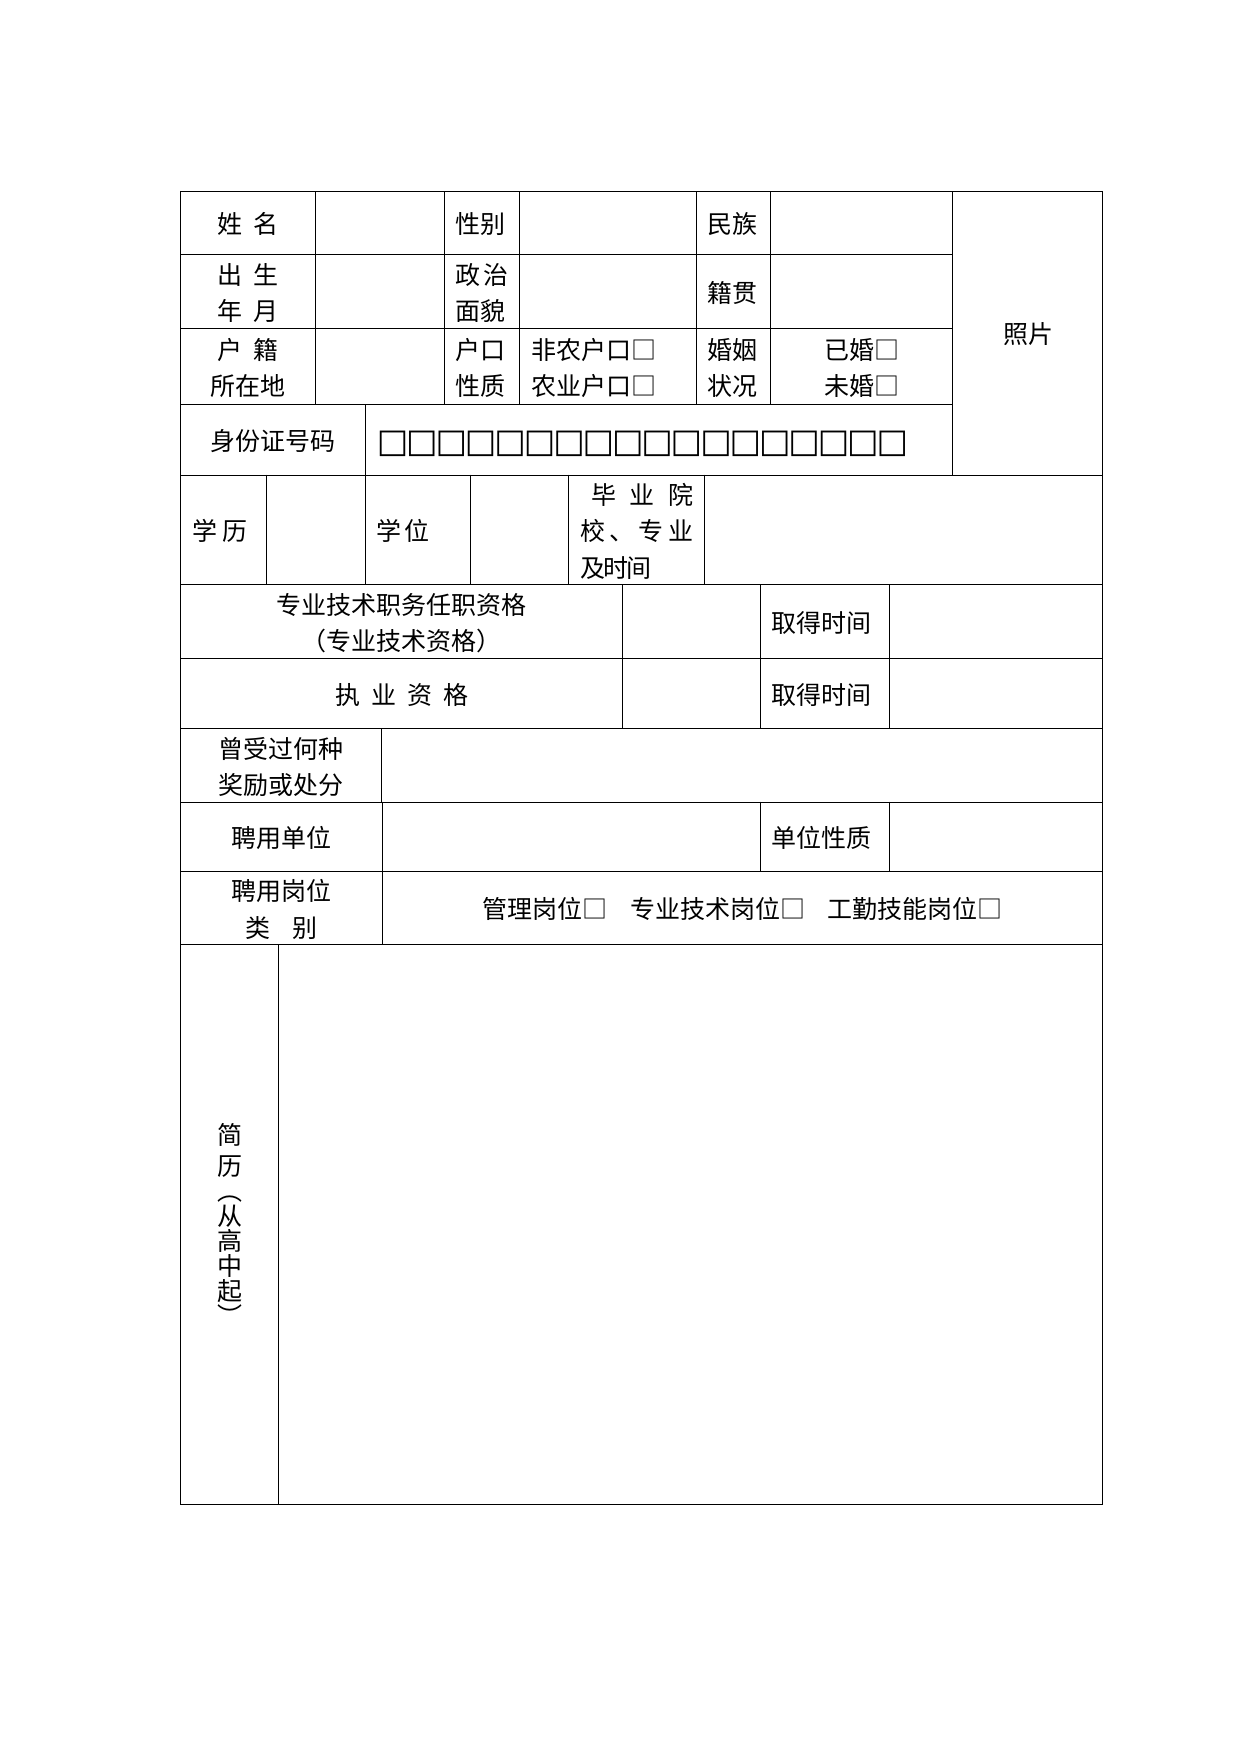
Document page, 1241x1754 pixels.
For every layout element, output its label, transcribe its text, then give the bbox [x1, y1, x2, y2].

table_cell [316, 255, 444, 328]
table_cell [383, 803, 760, 871]
table_header [316, 192, 444, 254]
table_cell [771, 255, 952, 328]
table_cell 取得时间 [761, 659, 889, 728]
table_cell 曾受过何种 奖励或处分 [181, 729, 381, 802]
table_cell 专业技术职务任职资格 （专业技术资格） [181, 585, 622, 658]
table_cell 学 位 [366, 476, 470, 584]
table_header 照片 [953, 192, 1102, 474]
table_cell [890, 659, 1102, 728]
table_cell □□□□□□□□□□□□□□□□□□ [366, 405, 952, 474]
table_cell [890, 803, 1102, 871]
table_cell [623, 585, 760, 658]
table_header 性别 [445, 192, 519, 254]
table_cell 学 历 [181, 476, 266, 584]
table_cell 籍贯 [697, 255, 770, 328]
table_cell [316, 329, 444, 404]
table_cell [279, 945, 1102, 1504]
table_cell 执 业 资 格 [181, 659, 622, 728]
table_header [771, 192, 952, 254]
table_cell 户 籍 所在地 [181, 329, 315, 404]
table_header [520, 192, 696, 254]
table_cell 非农户口□ 农业户口□ [520, 329, 696, 404]
table_cell [890, 585, 1102, 658]
table_header 民族 [697, 192, 770, 254]
table_cell 已婚□ 未婚□ [771, 329, 952, 404]
table_cell 单位性质 [761, 803, 889, 871]
table_cell 身份证号码 [181, 405, 365, 474]
table_cell 毕业院校、专业及时间 [569, 476, 704, 584]
table_cell 政治面貌 [445, 255, 519, 328]
table_cell [520, 255, 696, 328]
table_cell 婚姻 状况 [697, 329, 770, 404]
table_cell 聘用单位 [181, 803, 382, 871]
table_header 姓 名 [181, 192, 315, 254]
table_cell [382, 729, 1102, 802]
table_cell [471, 476, 568, 584]
table_cell [267, 476, 365, 584]
table_cell 取得时间 [761, 585, 889, 658]
table_cell [623, 659, 760, 728]
table_cell 聘用岗位 类 别 [181, 872, 382, 944]
table_cell 简 历（从高中起） [181, 945, 278, 1504]
table_cell 管理岗位□ 专业技术岗位□ 工勤技能岗位□ [383, 872, 1102, 944]
table_cell 出 生 年 月 [181, 255, 315, 328]
table_cell 户口 性质 [445, 329, 519, 404]
table_cell [705, 476, 1102, 584]
